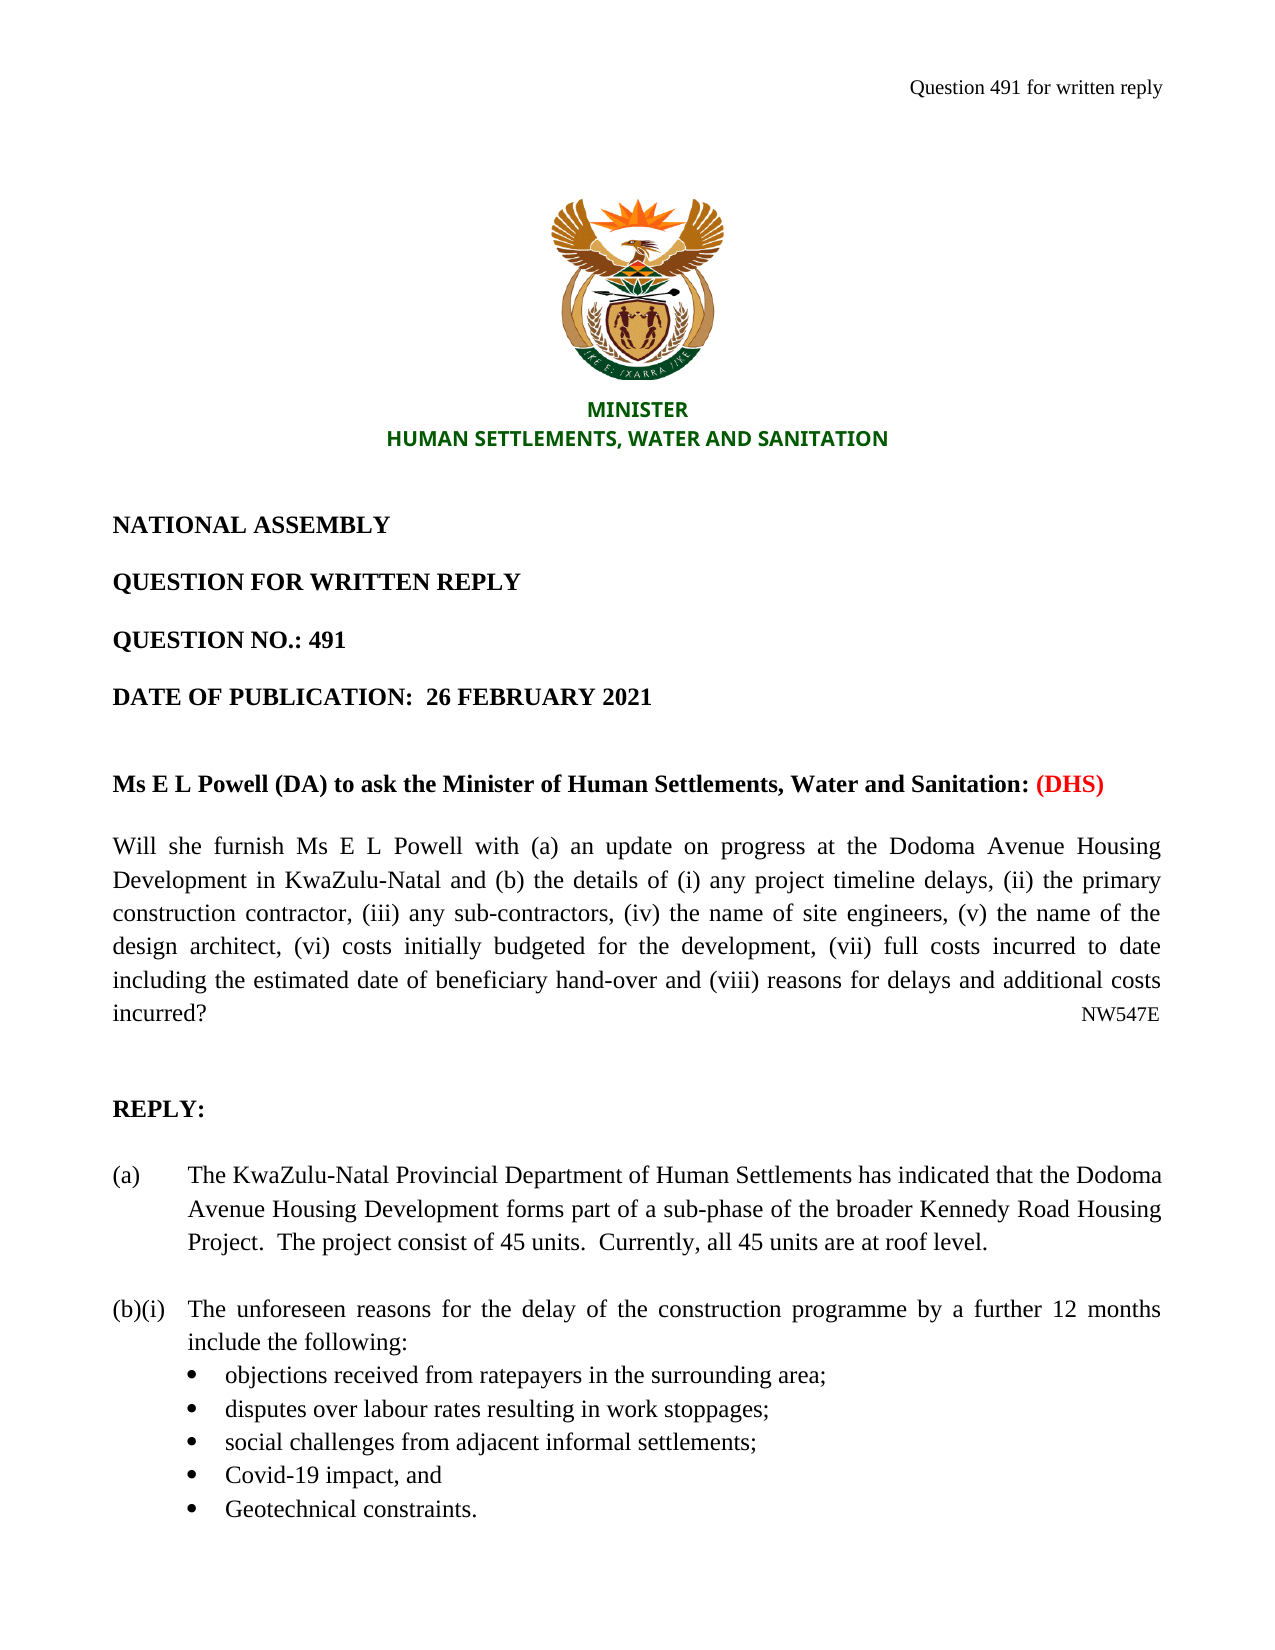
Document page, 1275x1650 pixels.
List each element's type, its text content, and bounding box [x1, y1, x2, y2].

list social challenges from adjacent informal settlements; [187, 1423, 1163, 1456]
list Covid-19 impact, and [187, 1456, 1163, 1489]
text MINISTER [112, 395, 1163, 424]
text NATIONAL ASSEMBLY [112, 510, 1163, 538]
text DATE OF PUBLICATION: 26 FEBRUARY 2021 [112, 682, 1163, 711]
text (a) The KwaZulu-Natal Provincial Department of Human Settlements has indicated that the Dodoma Avenue Housing Development forms part of a sub-phase of the broader Kennedy Road Housing Project. The project consist of 45 units. Currently, all 45 units are at roof level. [112, 1156, 1163, 1256]
text (b)(i) The unforeseen reasons for the delay of the construction programme by a further 12 months include the following: [112, 1289, 1163, 1356]
text Ms E L Powell (DA) to ask the Minister of Human Settlements, Water and Sanitation: (DHS) [112, 769, 1163, 798]
text REPLY: [112, 1089, 1163, 1123]
text QUESTION FOR WRITTEN REPLY [112, 567, 1163, 596]
picture [551, 198, 724, 380]
list disputes over labour rates resulting in work stoppages; [187, 1389, 1163, 1423]
text QUESTION NO.: 491 [112, 625, 1163, 653]
text Will she furnish Ms E L Powell with (a) an update on progress at the Dodoma Avenue Housing Development in KwaZulu-Natal and (b) the details of (i) any project timeline delays, (ii) the primary construction contractor, (iii) any sub-contractors, (iv) the name of site engineers, (v) the name of the design architect, (vi) costs initially budgeted for the development, (vii) full costs incurred to date including the estimated date of beneficiary hand-over and (viii) reasons for delays and additional costs incurred? NW547E [112, 827, 1163, 1027]
list objections received from ratepayers in the surrounding area; [187, 1356, 1163, 1389]
list Geotechnical constraints. [187, 1489, 1163, 1523]
text HUMAN SETTLEMENTS, WATER AND SANITATION [112, 424, 1163, 452]
